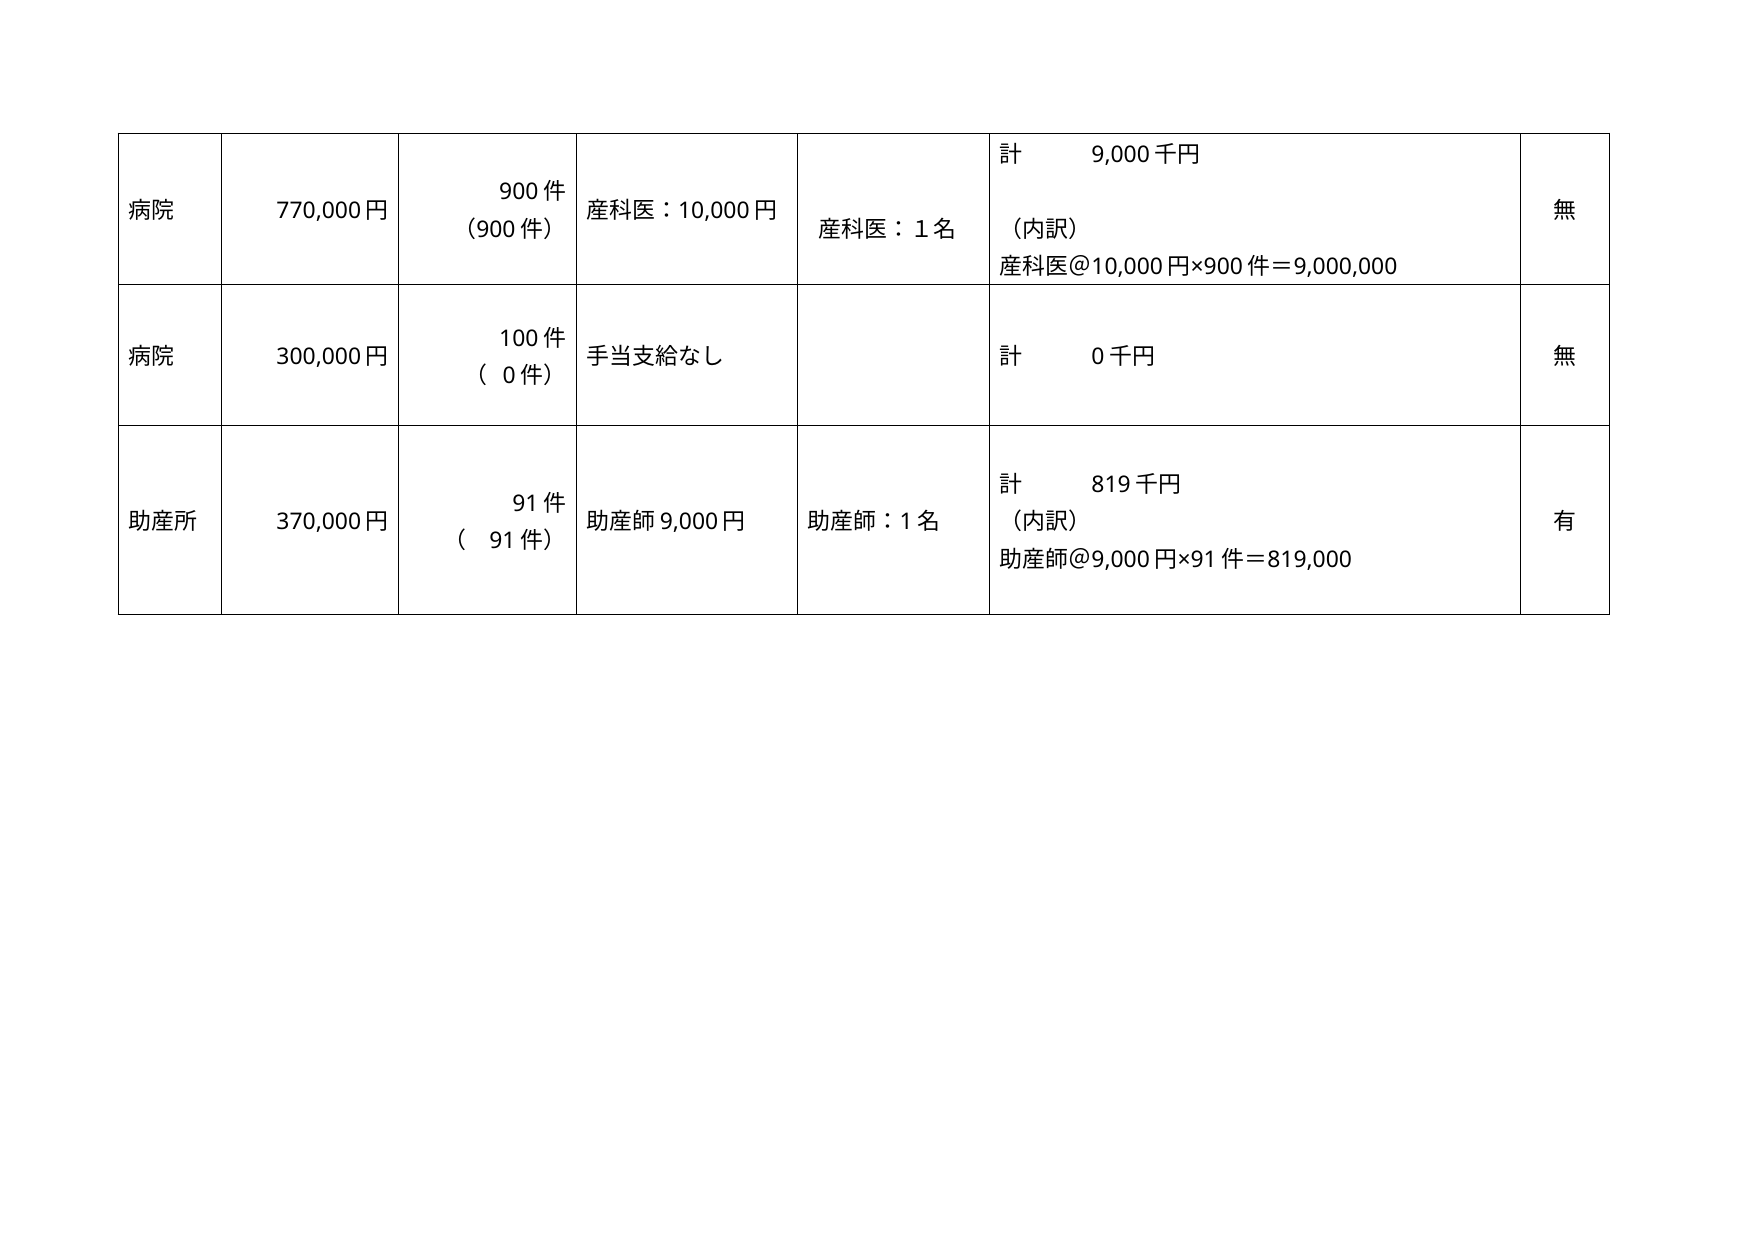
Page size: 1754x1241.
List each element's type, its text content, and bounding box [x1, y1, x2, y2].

table_cell 370,000円 [222, 426, 398, 614]
table_cell 病院 [119, 285, 221, 425]
table_cell 91件 （ 91件） [399, 426, 576, 614]
table_cell 助産師：1名 [798, 426, 989, 614]
table_cell [798, 285, 989, 425]
table_cell 無 [1521, 134, 1609, 284]
table_cell 手当支給なし [577, 285, 797, 425]
table_cell 770,000円 [222, 134, 398, 284]
table_cell 病院 [119, 134, 221, 284]
table_cell 助産所 [119, 426, 221, 614]
table_cell 100件 （ 0件） [399, 285, 576, 425]
table_cell 計 0千円 [990, 285, 1520, 425]
table_cell 産科医：１名 [798, 134, 989, 284]
table_cell 無 [1521, 285, 1609, 425]
table_cell 有 [1521, 426, 1609, 614]
table_cell 産科医：10,000円 [577, 134, 797, 284]
table_cell 計 819千円 （内訳） 助産師＠9,000円×91件＝819,000 [990, 426, 1520, 614]
table_cell 300,000円 [222, 285, 398, 425]
table_cell 助産師9,000円 [577, 426, 797, 614]
table_cell 計 9,000千円 （内訳） 産科医＠10,000円×900件＝9,000,000 [990, 134, 1520, 284]
table_cell 900件 （900件） [399, 134, 576, 284]
